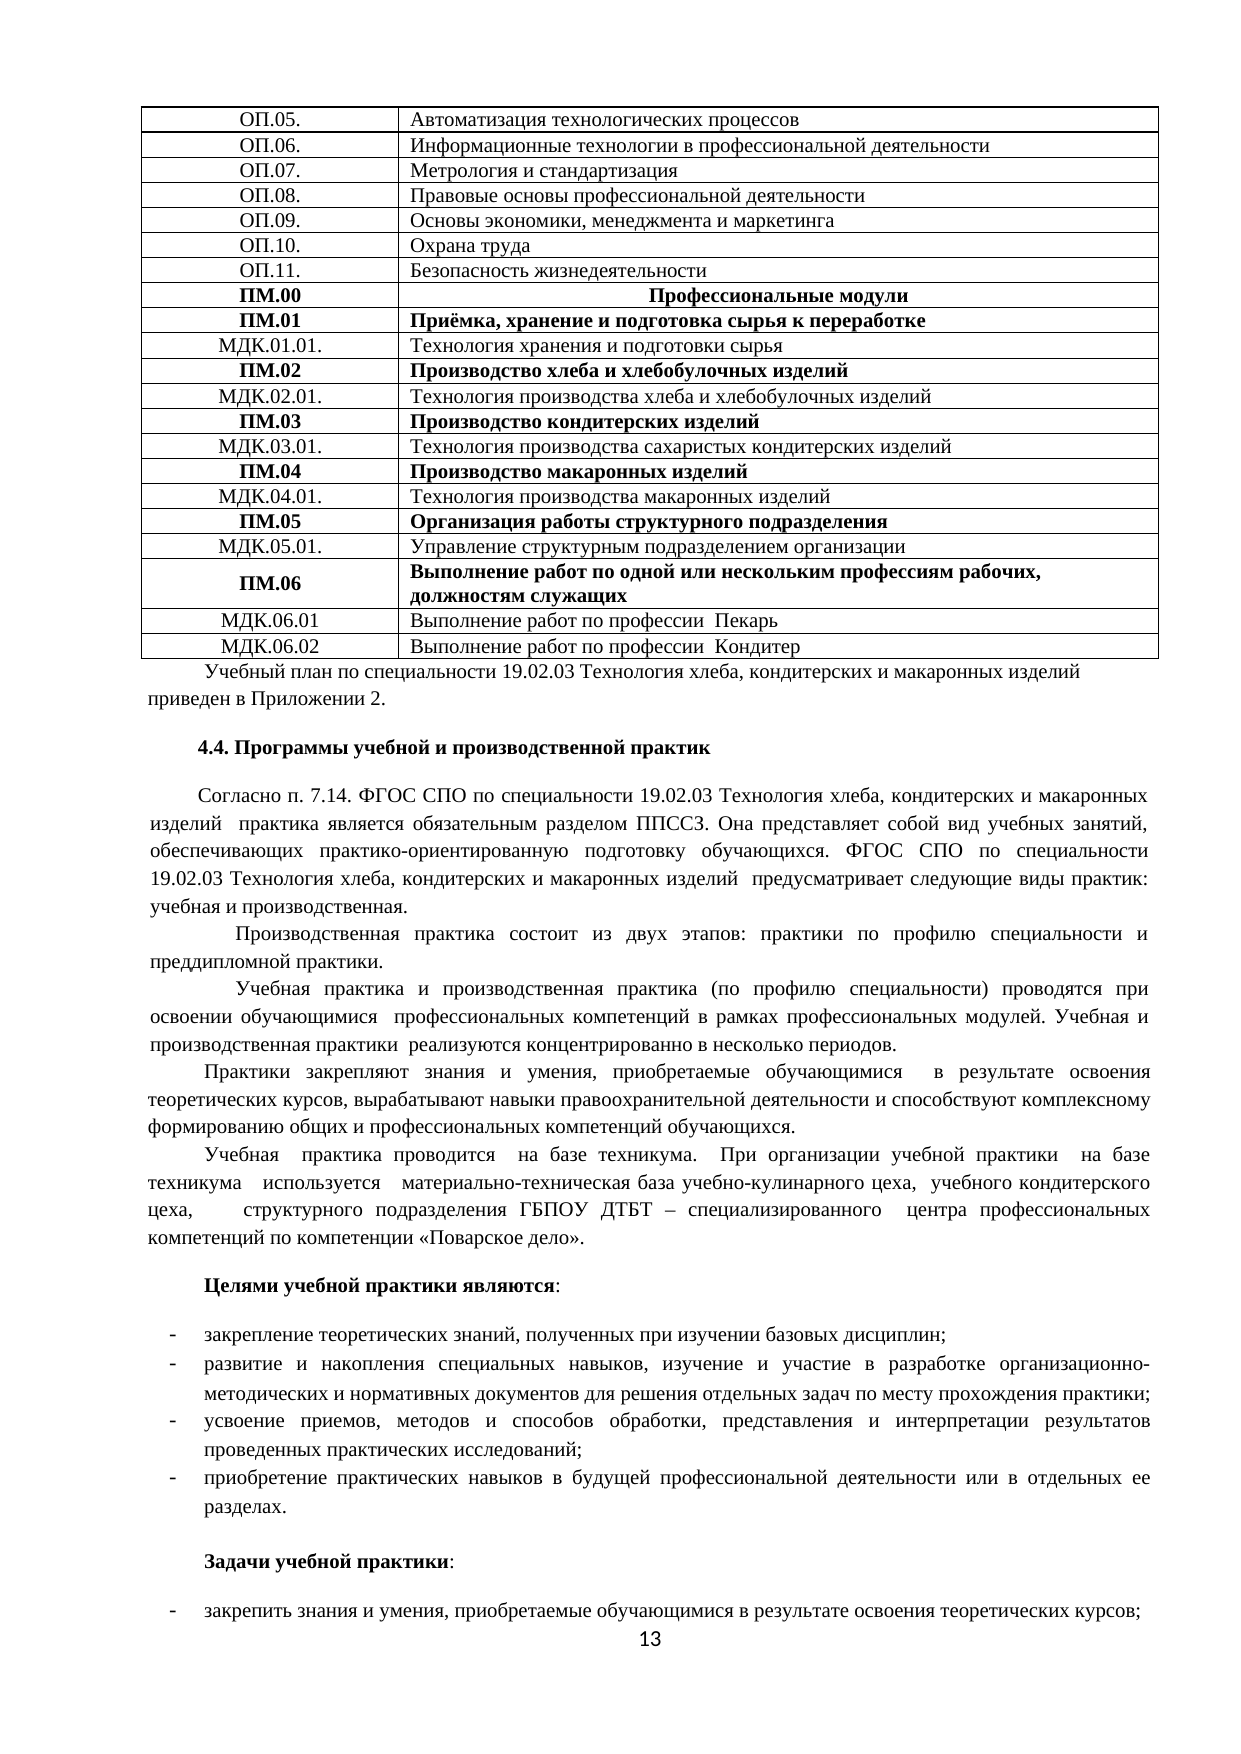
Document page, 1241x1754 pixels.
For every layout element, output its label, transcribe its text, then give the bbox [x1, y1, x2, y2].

text Практики закрепляют знания и умения, приобретаемые обучающимися в результате освоения теоретических курсов, вырабатывают навыки правоохранительной деятельности и способствуют комплексному формированию общих и профессиональных компетенций обучающихся. [148, 1059, 1152, 1138]
table_cell ПМ.04 [142, 459, 398, 483]
table_cell ОП.09. [142, 208, 398, 232]
table_cell Технология производства сахаристых кондитерских изделий [399, 434, 1158, 458]
table_cell ПМ.00 [142, 283, 398, 307]
table_cell ОП.07. [142, 158, 398, 182]
table_cell Основы экономики, менеджмента и маркетинга [399, 208, 1158, 232]
list закрепить знания и умения, приобретаемые обучающимися в результате освоения теоретических курсов; [166, 1598, 1152, 1624]
table_cell Правовые основы профессиональной деятельности [399, 183, 1158, 207]
table_cell ПМ.05 [142, 509, 398, 533]
text 4.4. Программы учебной и производственной практик [150, 735, 1149, 759]
table_cell ПМ.06 [142, 559, 398, 607]
list приобретение практических навыков в будущей профессиональной деятельности или в отдельных ее разделах. [166, 1465, 1152, 1518]
table_cell Производство макаронных изделий [399, 459, 1158, 483]
table_cell ОП.08. [142, 183, 398, 207]
table_cell МДК.05.01. [142, 534, 398, 558]
list закрепление теоретических знаний, полученных при изучении базовых дисциплин; [166, 1322, 1152, 1347]
text Согласно п. 7.14. ФГОС СПО по специальности 19.02.03 Технология хлеба, кондитерских и макаронных изделий практика является обязательным разделом ППССЗ. Она представляет собой вид учебных занятий, обеспечивающих практико-ориентированную подготовку обучающихся. ФГОС СПО по специальности 19.02.03 Технология хлеба, кондитерских и макаронных изделий предусматривает следующие виды практик: учебная и производственная. [150, 783, 1149, 918]
list усвоение приемов, методов и способов обработки, представления и интерпретации результатов проведенных практических исследований; [166, 1408, 1152, 1461]
table_cell Безопасность жизнедеятельности [399, 258, 1158, 282]
table_cell ОП.05. [142, 108, 398, 131]
table_cell Информационные технологии в профессиональной деятельности [399, 133, 1158, 157]
table_cell ОП.10. [142, 233, 398, 257]
table_cell Охрана труда [399, 233, 1158, 257]
text Задачи учебной практики: [148, 1549, 1152, 1573]
table_cell Производство хлеба и хлебобулочных изделий [399, 359, 1158, 382]
table_cell Выполнение работ по профессии Пекарь [399, 609, 1158, 632]
table_cell Технология хранения и подготовки сырья [399, 333, 1158, 357]
table_cell МДК.06.02 [142, 634, 398, 658]
table_cell Управление структурным подразделением организации [399, 534, 1158, 558]
table_cell Автоматизация технологических процессов [399, 108, 1158, 131]
list развитие и накопления специальных навыков, изучение и участие в разработке организационно-методических и нормативных документов для решения отдельных задач по месту прохождения практики; [166, 1351, 1152, 1404]
table_cell ПМ.01 [142, 308, 398, 332]
table_cell Выполнение работ по профессии Кондитер [399, 634, 1158, 658]
table_cell Технология производства макаронных изделий [399, 484, 1158, 508]
table_cell ПМ.03 [142, 409, 398, 433]
table_cell Приёмка, хранение и подготовка сырья к переработке [399, 308, 1158, 332]
text Производственная практика состоит из двух этапов: практики по профилю специальности и преддипломной практики. [150, 921, 1149, 973]
table_cell МДК.04.01. [142, 484, 398, 508]
table_cell МДК.02.01. [142, 384, 398, 408]
table_cell МДК.03.01. [142, 434, 398, 458]
table_cell Выполнение работ по одной или нескольким профессиям рабочих, должностям служащих [399, 559, 1158, 607]
table_cell ОП.11. [142, 258, 398, 282]
table_cell Метрология и стандартизация [399, 158, 1158, 182]
text Учебная практика и производственная практика (по профилю специальности) проводятся при освоении обучающимися профессиональных компетенций в рамках профессиональных модулей. Учебная и производственная практики реализуются концентрированно в несколько периодов. [150, 976, 1149, 1056]
table_cell ОП.06. [142, 133, 398, 157]
table_cell Организация работы структурного подразделения [399, 509, 1158, 533]
table_cell МДК.01.01. [142, 333, 398, 357]
table_cell ПМ.02 [142, 359, 398, 382]
table_cell Технология производства хлеба и хлебобулочных изделий [399, 384, 1158, 408]
text Учебный план по специальности 19.02.03 Технология хлеба, кондитерских и макаронных изделий приведен в Приложении 2. [148, 659, 1152, 710]
table_cell Профессиональные модули [399, 283, 1158, 307]
table_cell МДК.06.01 [142, 609, 398, 632]
text Учебная практика проводится на базе техникума. При организации учебной практики на базе техникума используется материально-техническая база учебно-кулинарного цеха, учебного кондитерского цеха, структурного подразделения ГБПОУ ДТБТ – специализированного центра профессиональных компетенций по компетенции «Поварское дело». [148, 1142, 1152, 1249]
table_cell Производство кондитерских изделий [399, 409, 1158, 433]
text Целями учебной практики являются: [148, 1273, 1152, 1297]
